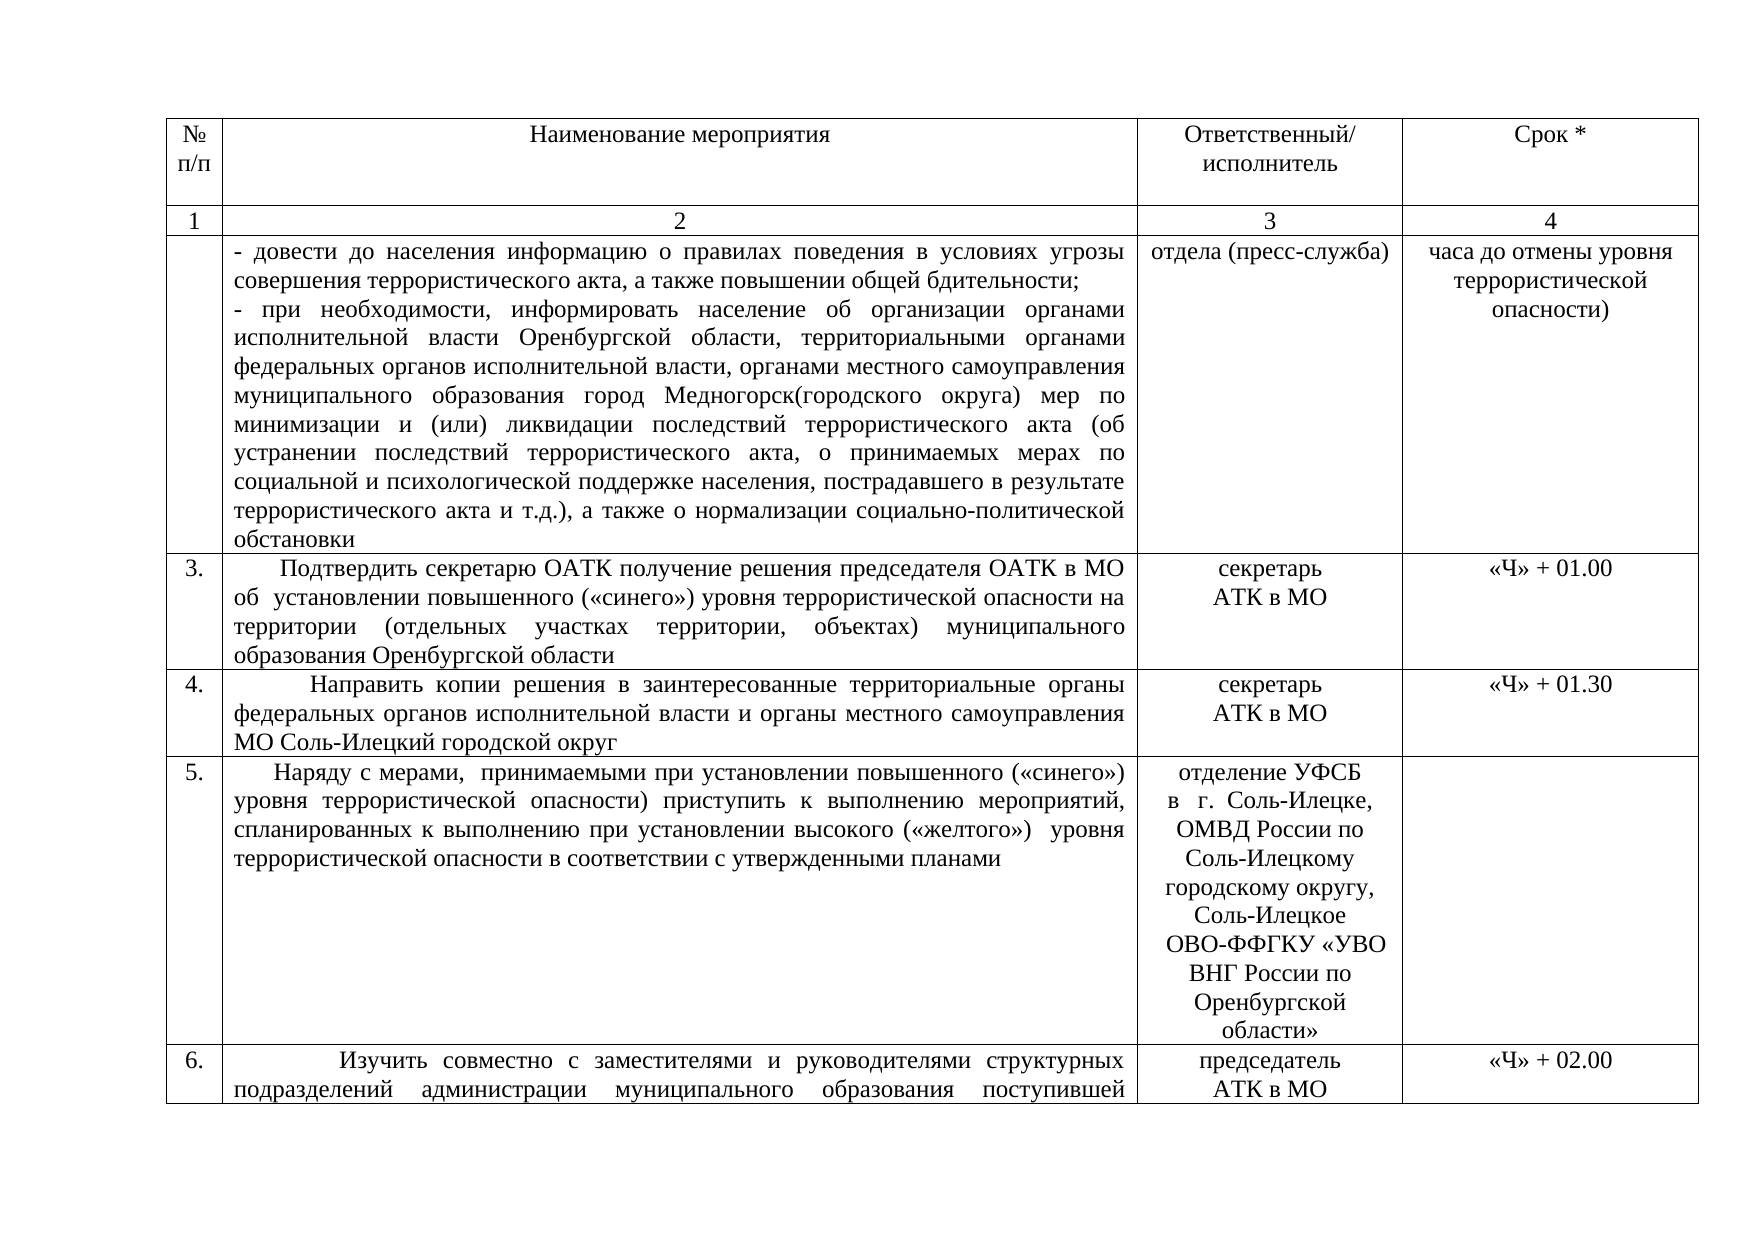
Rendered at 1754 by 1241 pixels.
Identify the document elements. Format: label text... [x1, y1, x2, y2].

table_cell председатель АТК в МО [1138, 1045, 1402, 1103]
table_cell 2 [167, 236, 222, 552]
table_cell Направить копии решения в заинтересованные территориальные органы федеральных органов исполнительной власти и органы местного самоуправления МО Соль-Илецкий городской округ [223, 670, 1137, 756]
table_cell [1403, 236, 1698, 552]
table_cell 3. [167, 554, 222, 668]
table_header Ответственный/ исполнитель [1138, 119, 1402, 205]
table_cell 4 [1403, 206, 1698, 235]
table_cell Наряду с мерами, принимаемыми при установлении повышенного («синего») уровня террористической опасности) приступить к выполнению мероприятий, спланированных к выполнению при установлении высокого («желтого») уровня террористической опасности в соответствии с утвержденными планами [223, 757, 1137, 1044]
table_cell «Ч» + 02.00 [1403, 1045, 1698, 1103]
table_cell «Ч» + 01.30 [1403, 670, 1698, 756]
table_header № п/п [167, 119, 222, 205]
table_cell Подтвердить секретарю ОАТК получение решения председателя ОАТК в МО об установлении повышенного («синего») уровня террористической опасности на территории (отдельных участках территории, объектах) муниципального образования Оренбургской области [223, 554, 1137, 668]
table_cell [1138, 236, 1402, 552]
table_cell 1 [167, 206, 222, 235]
table_cell секретарь АТК в МО [1138, 554, 1402, 668]
table_cell 6. [167, 1045, 222, 1103]
table_header Срок * [1403, 119, 1698, 205]
table_cell [1403, 757, 1698, 1044]
table_cell 3 [1138, 206, 1402, 235]
table_cell «Ч» + 01.00 [1403, 554, 1698, 668]
table_cell секретарь АТК в МО [1138, 670, 1402, 756]
table_cell 5. [167, 757, 222, 1044]
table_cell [223, 1045, 1137, 1103]
table_cell отделение УФСБ в г. Соль-Илецке, ОМВД России по Соль-Илецкому городскому округу, Соль-Илецкое ОВО-ФФГКУ «УВО ВНГ России по Оренбургской области» [1138, 757, 1402, 1044]
table_cell 4. [167, 670, 222, 756]
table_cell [223, 236, 1137, 552]
table_cell 2 [223, 206, 1137, 235]
table_header Наименование мероприятия [223, 119, 1137, 205]
